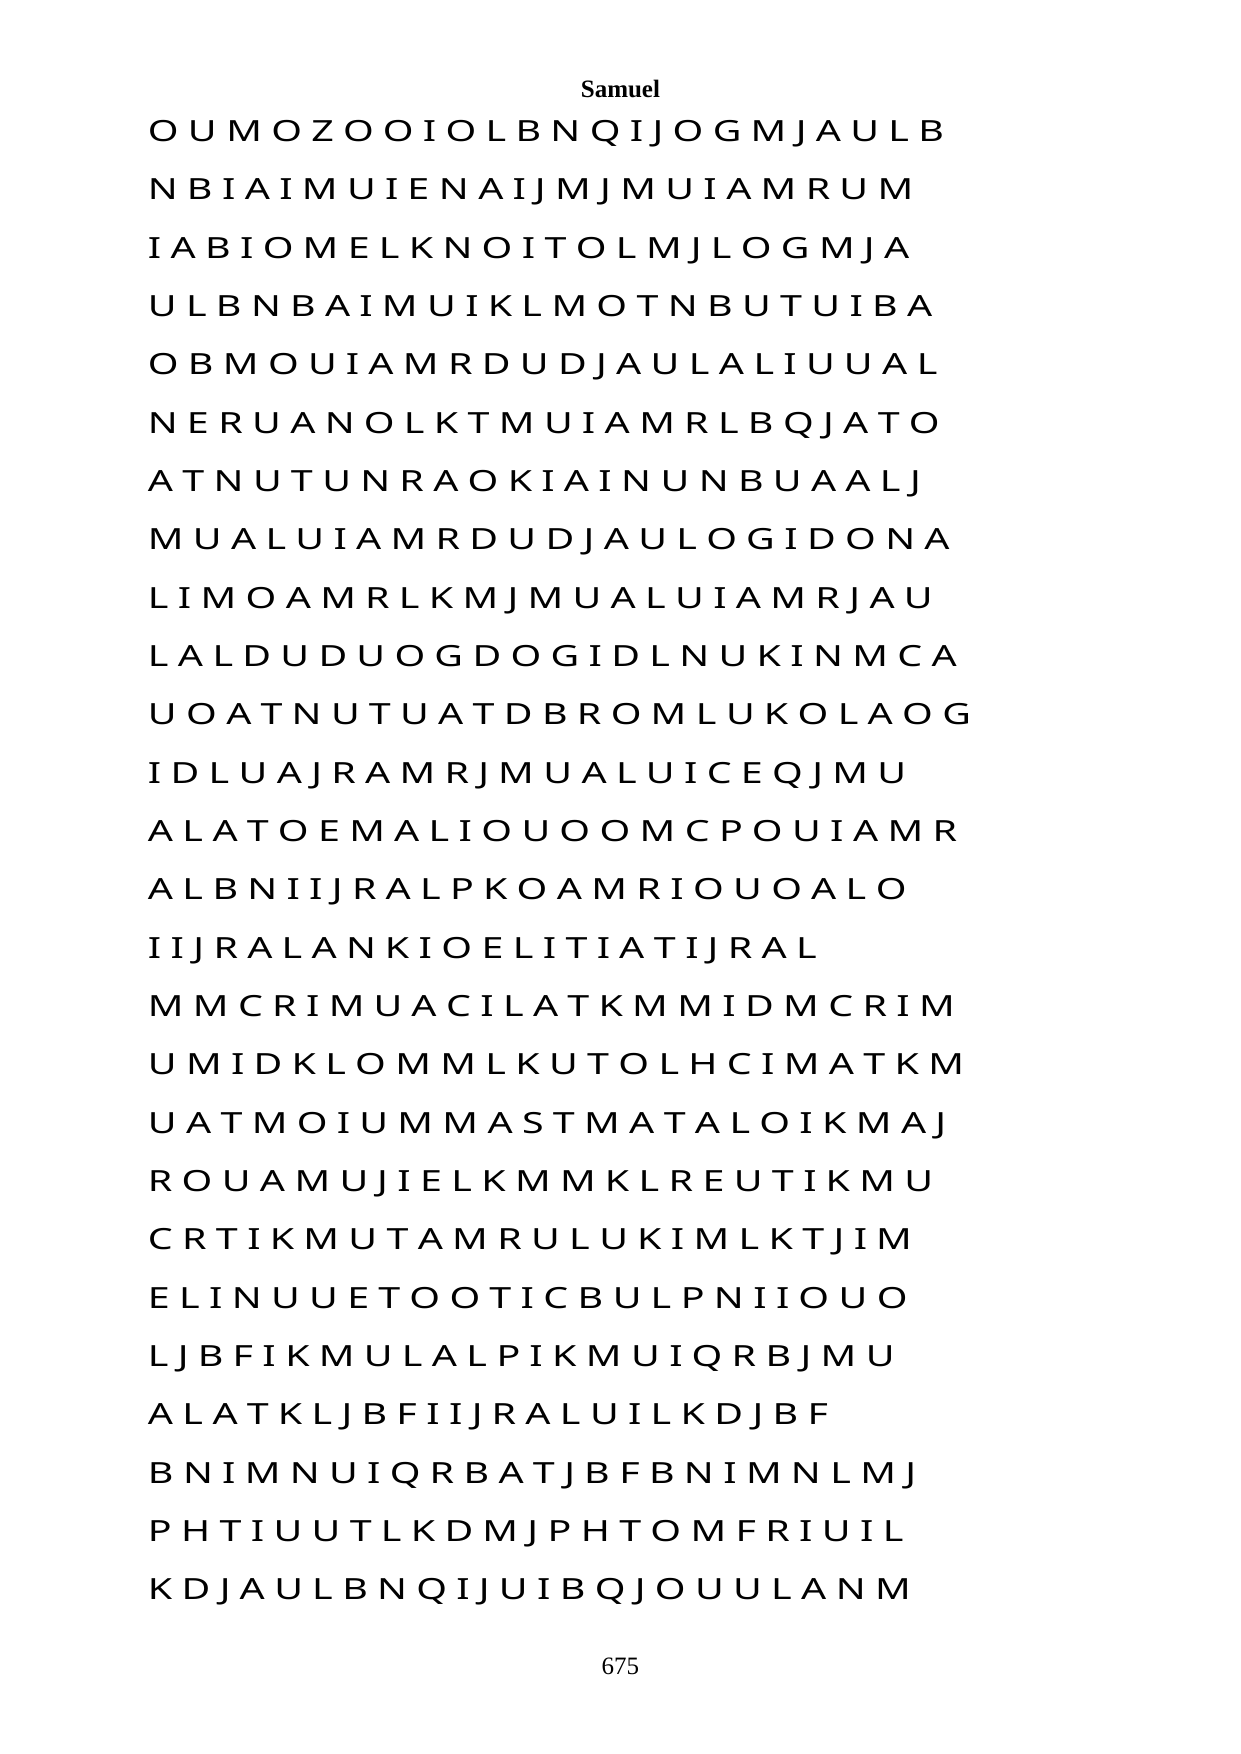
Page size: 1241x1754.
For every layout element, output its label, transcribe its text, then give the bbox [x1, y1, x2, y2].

text ATNUTUNRAOKIAINUNBUAALJ [148, 468, 1092, 497]
text KDJAULBNQIJUIBQJOUULANM [148, 1576, 1092, 1606]
text ULBNBAIMUIKLMOTNBUTUIBA [148, 293, 1092, 322]
text BNIMNUIQRBATJBFBNIMNLMJ [148, 1460, 1092, 1489]
text ELINUUETOOTICBULPNIIOUO [148, 1285, 1092, 1314]
text IDLUAJRAMRJMUALUICEQJMU [148, 760, 1092, 789]
text NBIAIMUIENAIJMJMUIAMRUM [148, 176, 1092, 206]
text UOATNUTUATDBROMLUKOLAOG [148, 701, 1092, 731]
text ALATOEMALIOUOOMCPOUIAMR [148, 818, 1092, 847]
text IIJRALANKIOELITIATIJRAL [148, 935, 1092, 964]
text UMIDKLOMMLKUTOLHCIMATKM [148, 1051, 1092, 1081]
text UATMOIUMMASTMATALOIKMAJ [148, 1110, 1092, 1139]
text NERUANOLKTMUIAMRLBQJATO [148, 410, 1092, 439]
text IABIOMELKNOITOLMJLOGMJA [148, 235, 1092, 264]
text OBMOUIAMRDUDJAULALIUUAL [148, 351, 1092, 381]
text PHTIUUTLKDMJPHTOMFRIUIL [148, 1518, 1092, 1547]
text ROUAMUJIELKMMKLREUTIKMU [148, 1168, 1092, 1197]
text LIMOAMRLKMJMUALUIAMRJAU [148, 585, 1092, 614]
text ALBNIIJRALPKOAMRIOUOALO [148, 876, 1092, 906]
text CRTIKMUTAMRULUKIMLKTJIM [148, 1226, 1092, 1256]
text LALDUDUOGDOGIDLNUKINMCA [148, 643, 1092, 672]
text MUALUIAMRDUDJAULOGIDONA [148, 526, 1092, 556]
text OUMOZOOIOLBNQIJOGMJAULB [148, 118, 1092, 147]
text MMCRIMUACILATKMMIDMCRIM [148, 993, 1092, 1022]
text LJBFIKMULALPIKMUIQRBJMU [148, 1343, 1092, 1372]
text ALATKLJBFIIJRALUILKDJBF [148, 1401, 1092, 1431]
